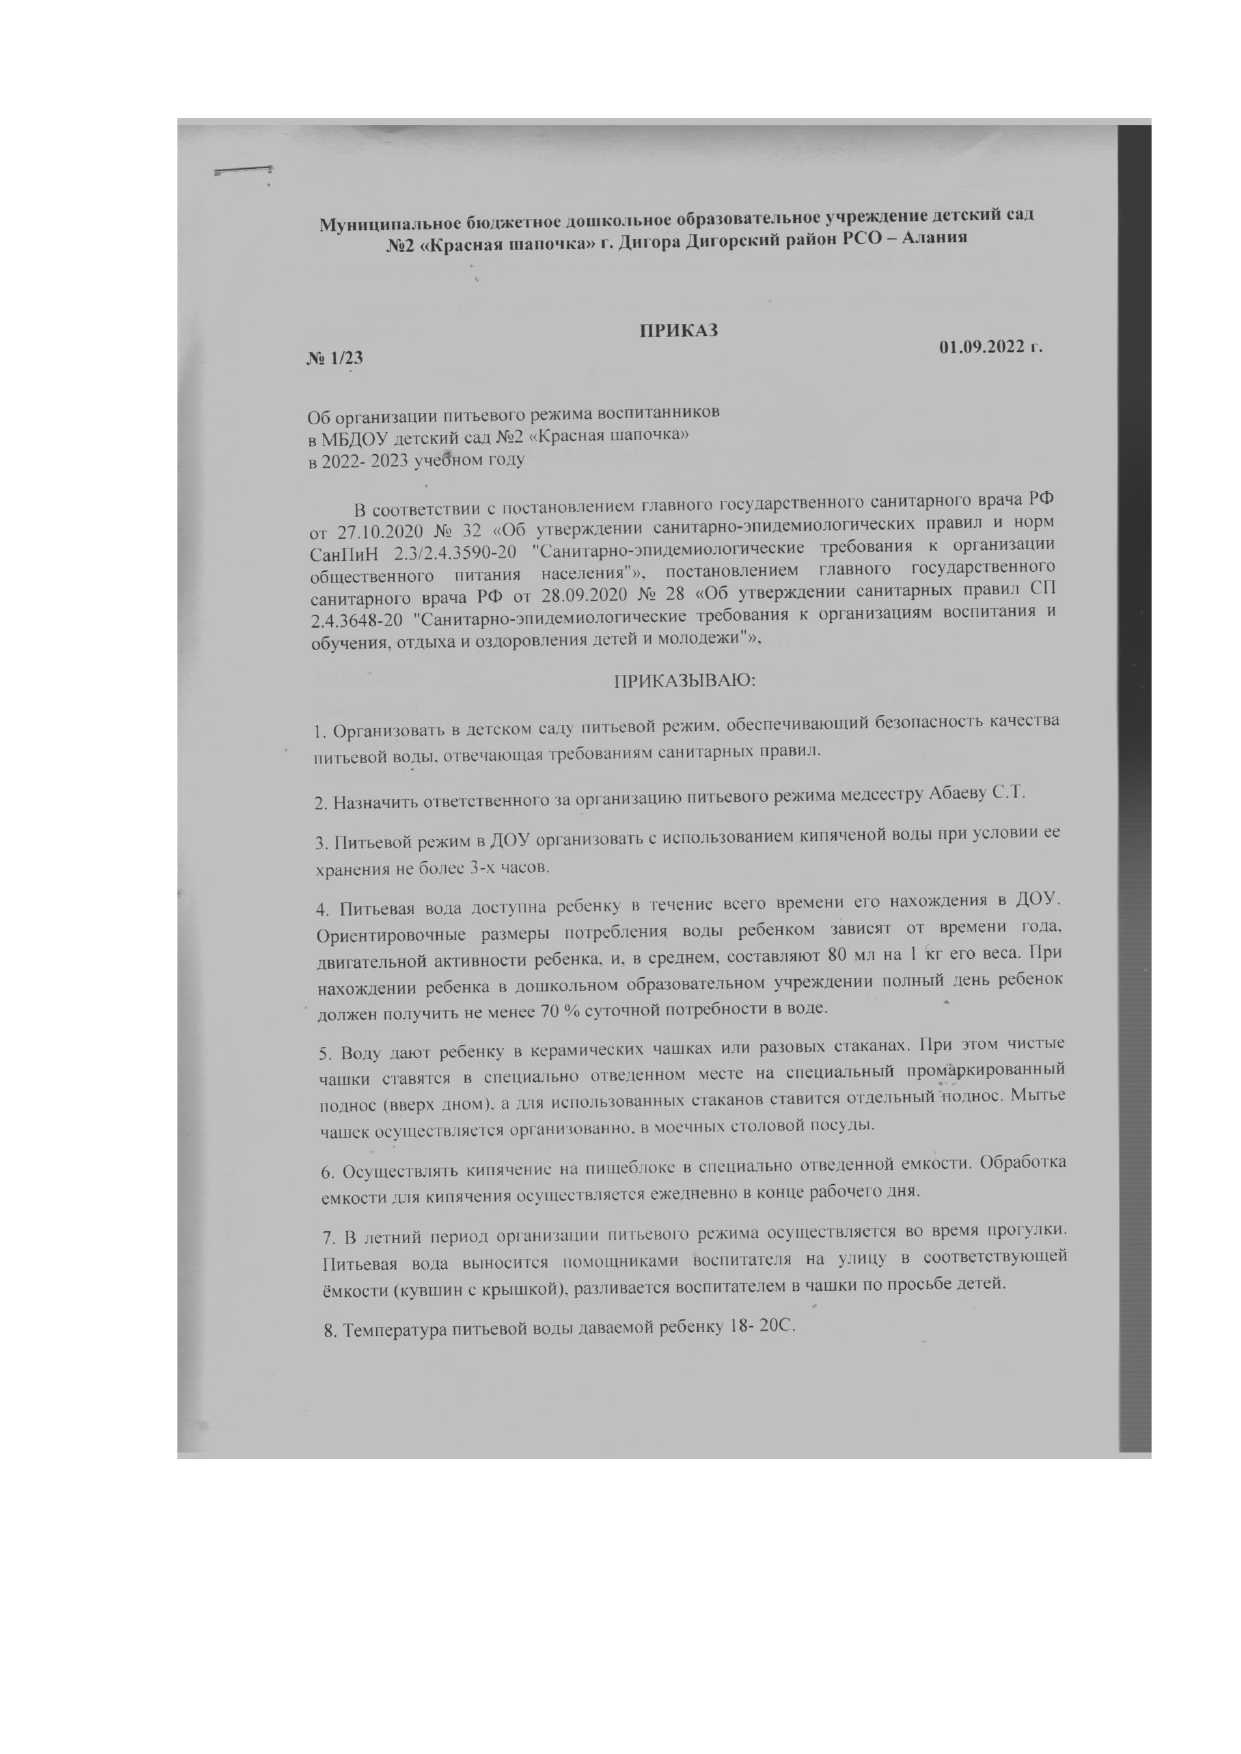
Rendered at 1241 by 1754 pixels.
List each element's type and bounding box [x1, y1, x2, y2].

picture [177, 118, 1152, 1459]
